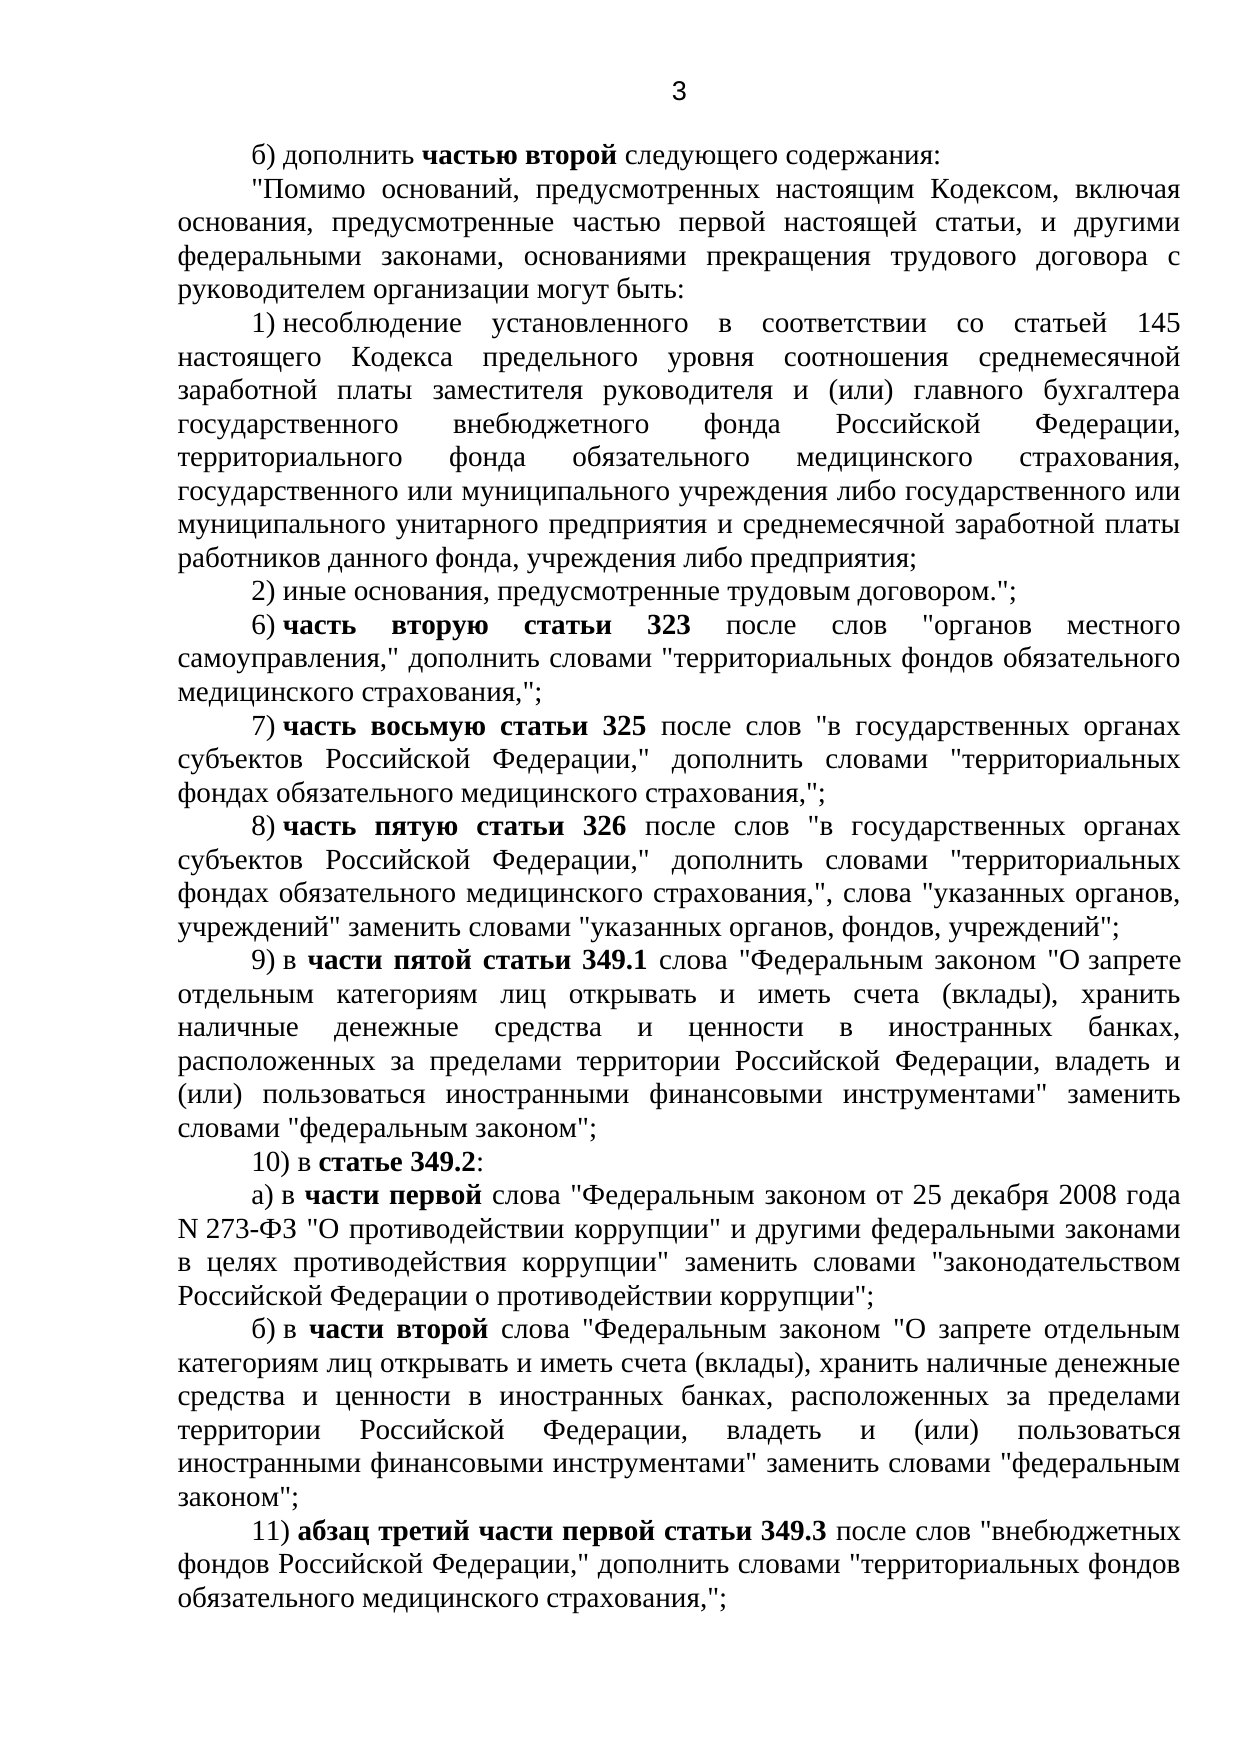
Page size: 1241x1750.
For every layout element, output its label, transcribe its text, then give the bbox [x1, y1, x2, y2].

text а) в части первой слова "Федеральным законом от 25 декабря 2008 года N 273-ФЗ "О противодействии коррупции" и другими федеральными законами в целях противодействия коррупции" заменить словами "законодательством Российской Федерации о противодействии коррупции"; [177, 1177, 1181, 1311]
text 7) часть восьмую статьи 325 после слов "в государственных органах субъектов Российской Федерации," дополнить словами "территориальных фондах обязательного медицинского страхования,"; [177, 708, 1181, 808]
text б) дополнить частью второй следующего содержания: [177, 137, 1181, 171]
text 9) в части пятой статьи 349.1 слова "Федеральным законом "О запрете отдельным категориям лиц открывать и иметь счета (вклады), хранить наличные денежные средства и ценности в иностранных банках, расположенных за пределами территории Российской Федерации, владеть и (или) пользоваться иностранными финансовыми инструментами" заменить словами "федеральным законом"; [177, 942, 1181, 1144]
text 1) несоблюдение установленного в соответствии со статьей 145 настоящего Кодекса предельного уровня соотношения среднемесячной заработной платы заместителя руководителя и (или) главного бухгалтера государственного внебюджетного фонда Российской Федерации, территориального фонда обязательного медицинского страхования, государственного или муниципального учреждения либо государственного или муниципального унитарного предприятия и среднемесячной заработной платы работников данного фонда, учреждения либо предприятия; [177, 305, 1181, 573]
text 10) в статье 349.2: [177, 1144, 1181, 1177]
text 6) часть вторую статьи 323 после слов "органов местного самоуправления," дополнить словами "территориальных фондов обязательного медицинского страхования,"; [177, 607, 1181, 708]
text "Помимо оснований, предусмотренных настоящим Кодексом, включая основания, предусмотренные частью первой настоящей статьи, и другими федеральными законами, основаниями прекращения трудового договора с руководителем организации могут быть: [177, 171, 1181, 305]
text 11) абзац третий части первой статьи 349.3 после слов "внебюджетных фондов Российской Федерации," дополнить словами "территориальных фондов обязательного медицинского страхования,"; [177, 1513, 1181, 1613]
text 8) часть пятую статьи 326 после слов "в государственных органах субъектов Российской Федерации," дополнить словами "территориальных фондах обязательного медицинского страхования,", слова "указанных органов, учреждений" заменить словами "указанных органов, фондов, учреждений"; [177, 808, 1181, 942]
text б) в части второй слова "Федеральным законом "О запрете отдельным категориям лиц открывать и иметь счета (вклады), хранить наличные денежные средства и ценности в иностранных банках, расположенных за пределами территории Российской Федерации, владеть и (или) пользоваться иностранными финансовыми инструментами" заменить словами "федеральным законом"; [177, 1311, 1181, 1513]
text 2) иные основания, предусмотренные трудовым договором."; [177, 573, 1181, 607]
